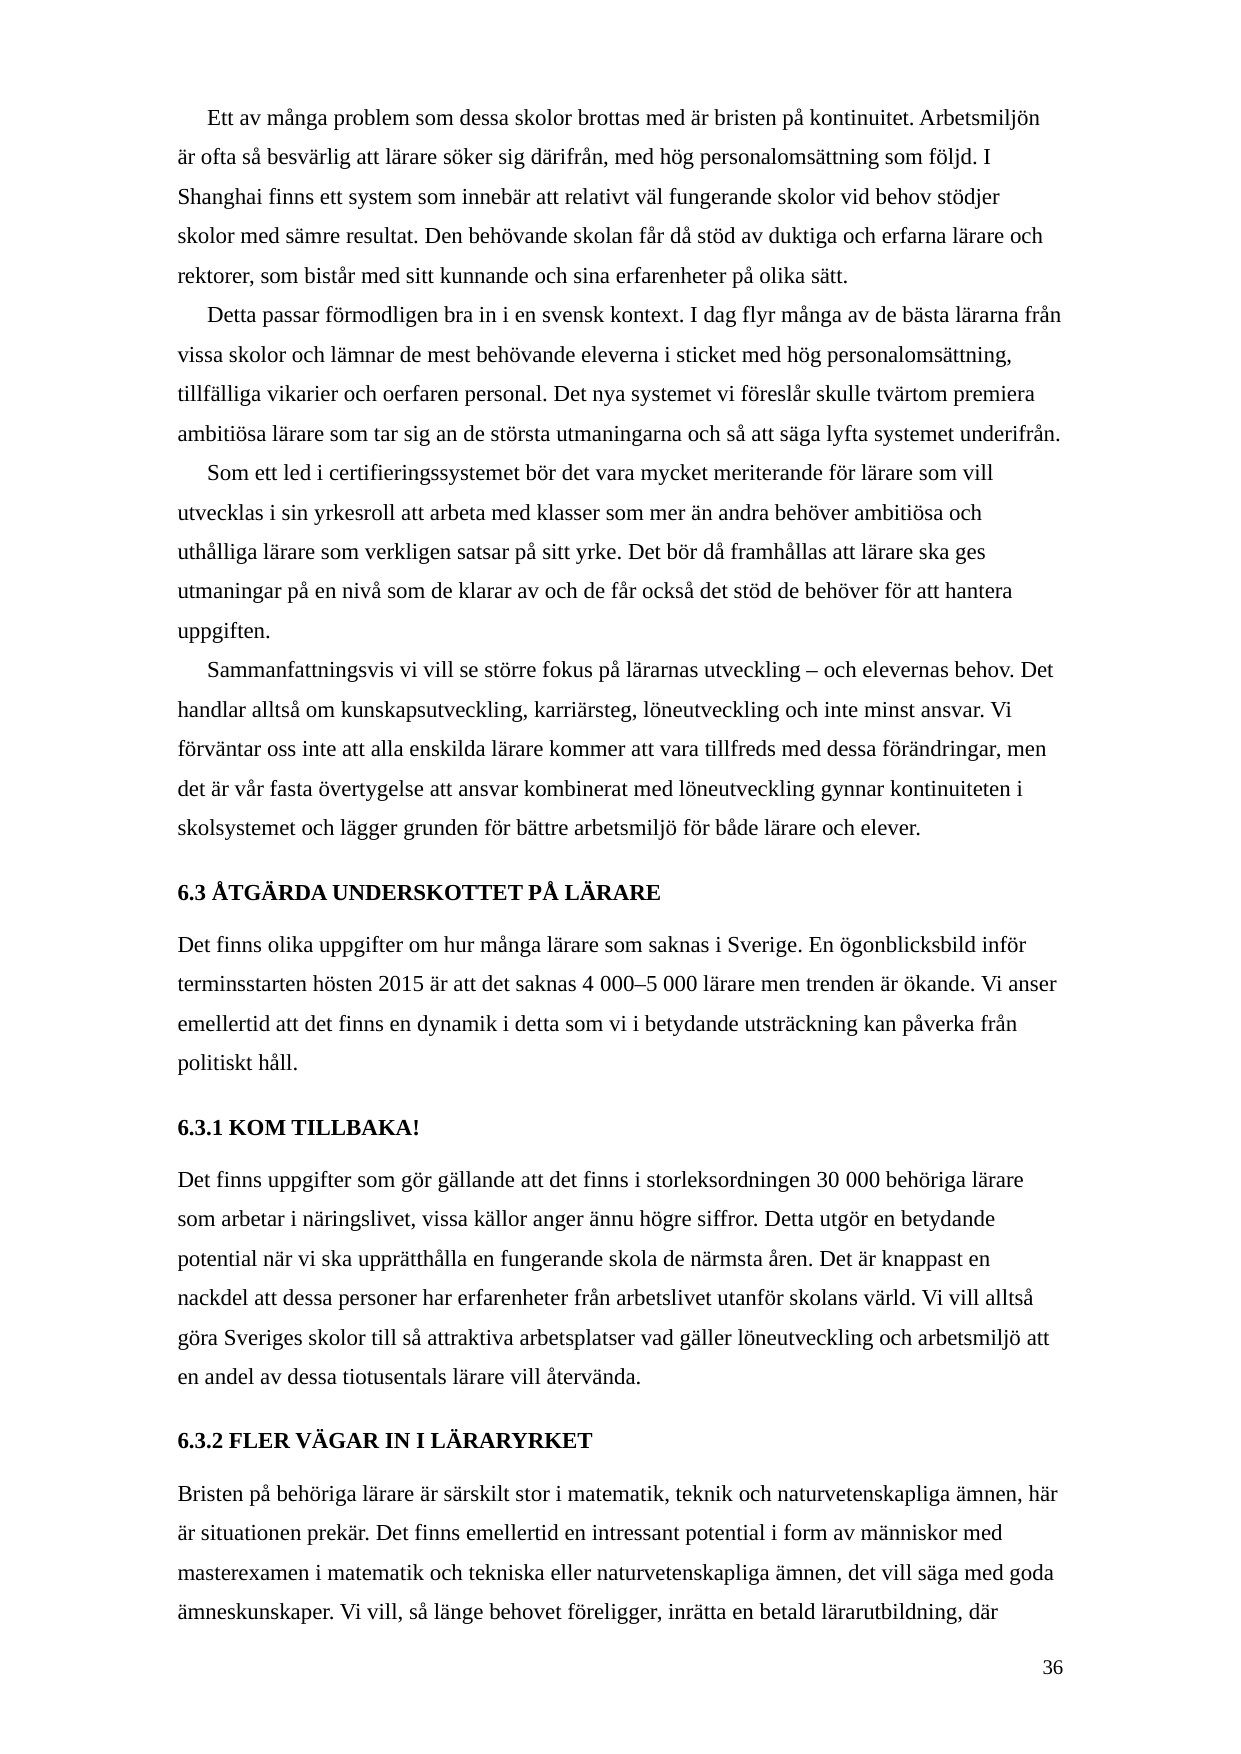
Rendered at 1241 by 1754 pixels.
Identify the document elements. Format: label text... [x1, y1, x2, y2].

text Detta passar förmodligen bra in i en svensk kontext. I dag flyr många av de bästa lärarna från vissa skolor och lämnar de mest behövande eleverna i sticket med hög personalomsättning, tillfälliga vikarier och oerfaren personal. Det nya systemet vi föreslår skulle tvärtom premiera ambitiösa lärare som tar sig an de största utmaningarna och så att säga lyfta systemet underifrån. [177, 301, 1063, 446]
text Det finns olika uppgifter om hur många lärare som saknas i Sverige. En ögonblicksbild inför terminsstarten hösten 2015 är att det saknas 4 000–5 000 lärare men trenden är ökande. Vi anser emellertid att det finns en dynamik i detta som vi i betydande utsträckning kan påverka från politiskt håll. [177, 931, 1063, 1076]
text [177, 1479, 1063, 1624]
text Som ett led i certifieringssystemet bör det vara mycket meriterande för lärare som vill utvecklas i sin yrkesroll att arbeta med klasser som mer än andra behöver ambitiösa och uthålliga lärare som verkligen satsar på sitt yrke. Det bör då framhållas att lärare ska ges utmaningar på en nivå som de klarar av och de får också det stöd de behöver för att hantera uppgiften. [177, 459, 1063, 643]
subtitle 6.3 ÅTGÄRDA UNDERSKOTTET PÅ LÄRARE [177, 879, 1063, 905]
text Sammanfattningsvis vi vill se större fokus på lärarnas utveckling – och elevernas behov. Det handlar alltså om kunskapsutveckling, karriärsteg, löneutveckling och inte minst ansvar. Vi förväntar oss inte att alla enskilda lärare kommer att vara tillfreds med dessa förändringar, men det är vår fasta övertygelse att ansvar kombinerat med löneutveckling gynnar kontinuiteten i skolsystemet och lägger grunden för bättre arbetsmiljö för både lärare och elever. [177, 656, 1063, 841]
text Ett av många problem som dessa skolor brottas med är bristen på kontinuitet. Arbetsmiljön är ofta så besvärlig att lärare söker sig därifrån, med hög personalomsättning som följd. I Shanghai finns ett system som innebär att relativt väl fungerande skolor vid behov stödjer skolor med sämre resultat. Den behövande skolan får då stöd av duktiga och erfarna lärare och rektorer, som bistår med sitt kunnande och sina erfarenheter på olika sätt. [177, 104, 1063, 288]
subtitle 6.3.1 KOM TILLBAKA! [177, 1114, 1063, 1140]
subtitle 6.3.2 FLER VÄGAR IN I LÄRARYRKET [177, 1428, 1063, 1454]
text Det finns uppgifter som gör gällande att det finns i storleksordningen 30 000 behöriga lärare som arbetar i näringslivet, vissa källor anger ännu högre siffror. Detta utgör en betydande potential när vi ska upprätthålla en fungerande skola de närmsta åren. Det är knappast en nackdel att dessa personer har erfarenheter från arbetslivet utanför skolans värld. Vi vill alltså göra Sveriges skolor till så attraktiva arbetsplatser vad gäller löneutveckling och arbetsmiljö att en andel av dessa tiotusentals lärare vill återvända. [177, 1166, 1063, 1389]
